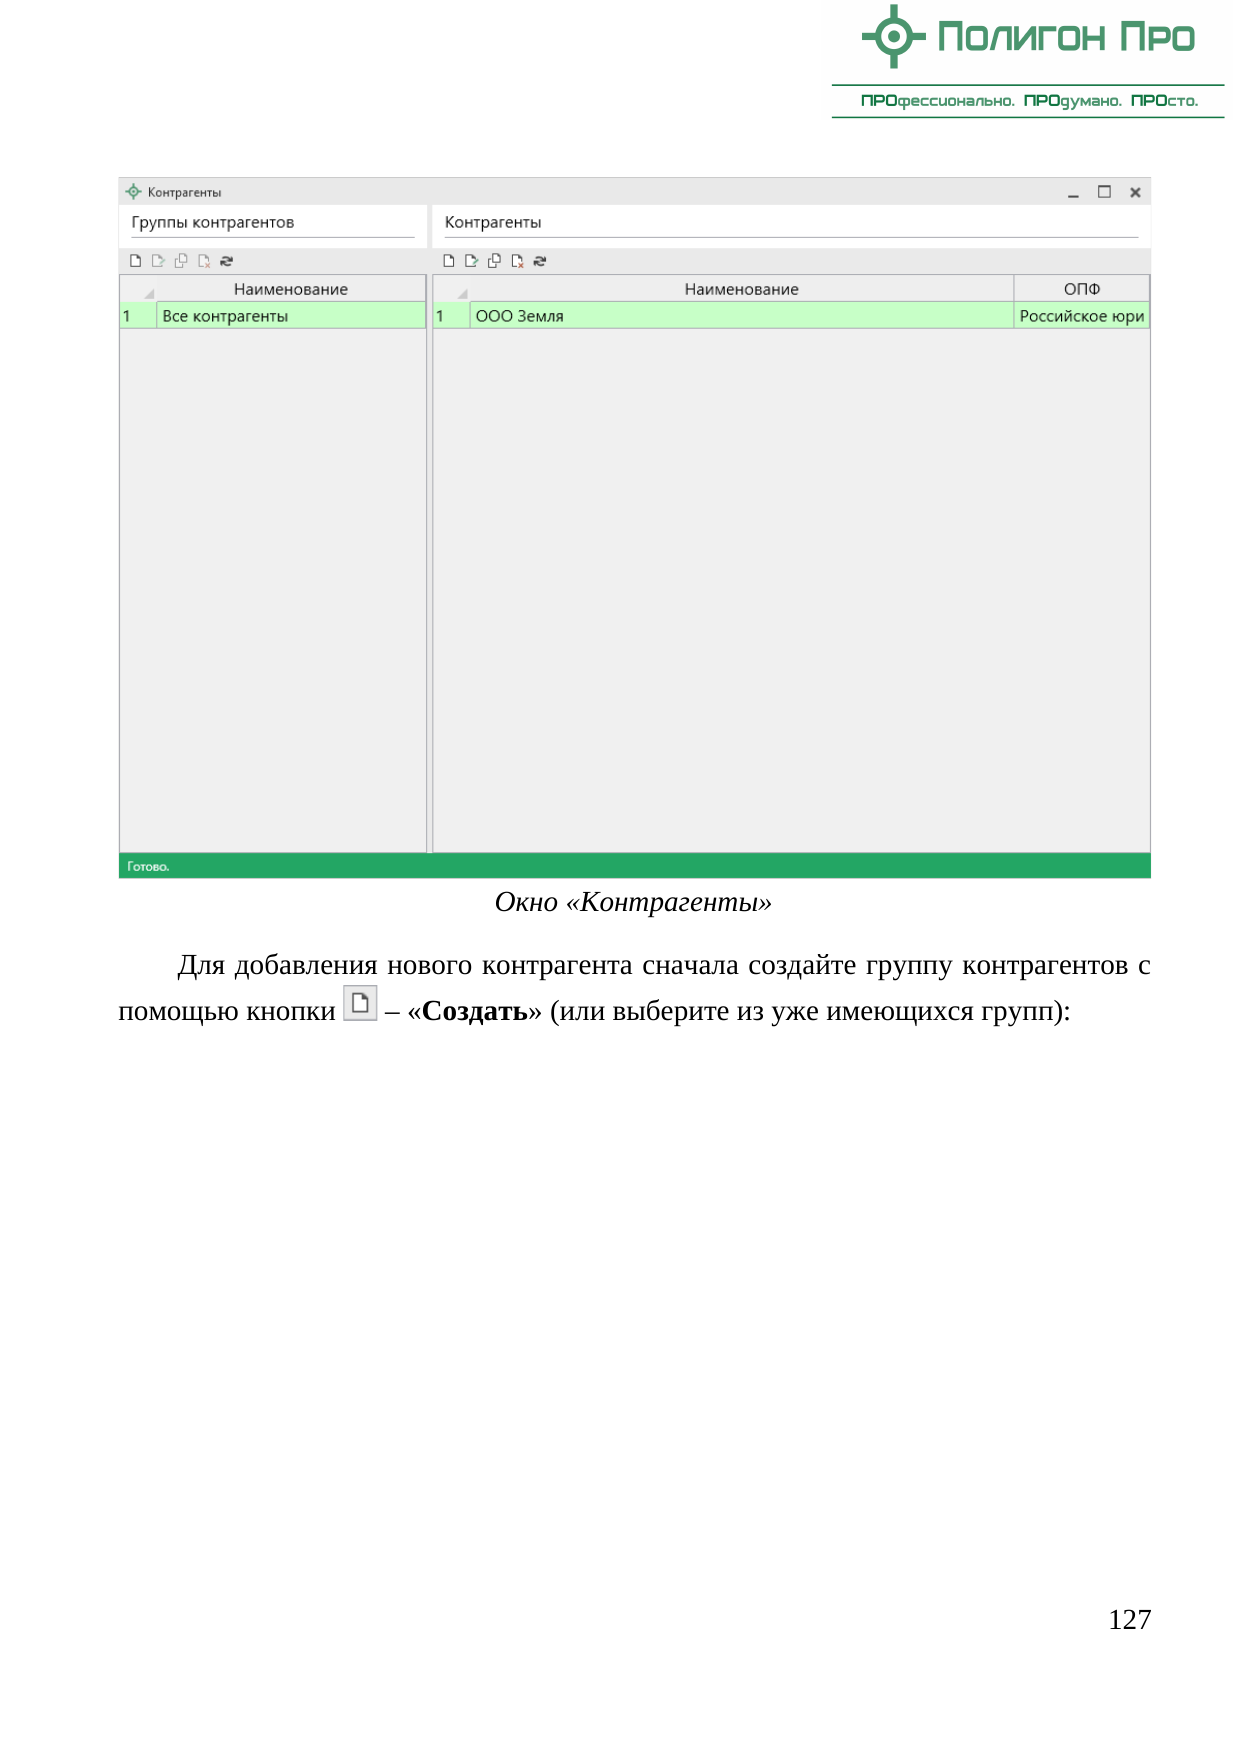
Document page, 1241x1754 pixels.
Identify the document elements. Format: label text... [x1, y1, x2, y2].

picture [118, 177, 1152, 879]
picture [343, 985, 378, 1021]
text Для добавления нового контрагента сначала создайте группу контрагентов с помощью кнопки – «Создать» (или выберите из уже имеющихся групп): [118, 947, 1152, 1026]
picture [820, 0, 1234, 120]
text Окно «Контрагенты» [118, 879, 1152, 917]
